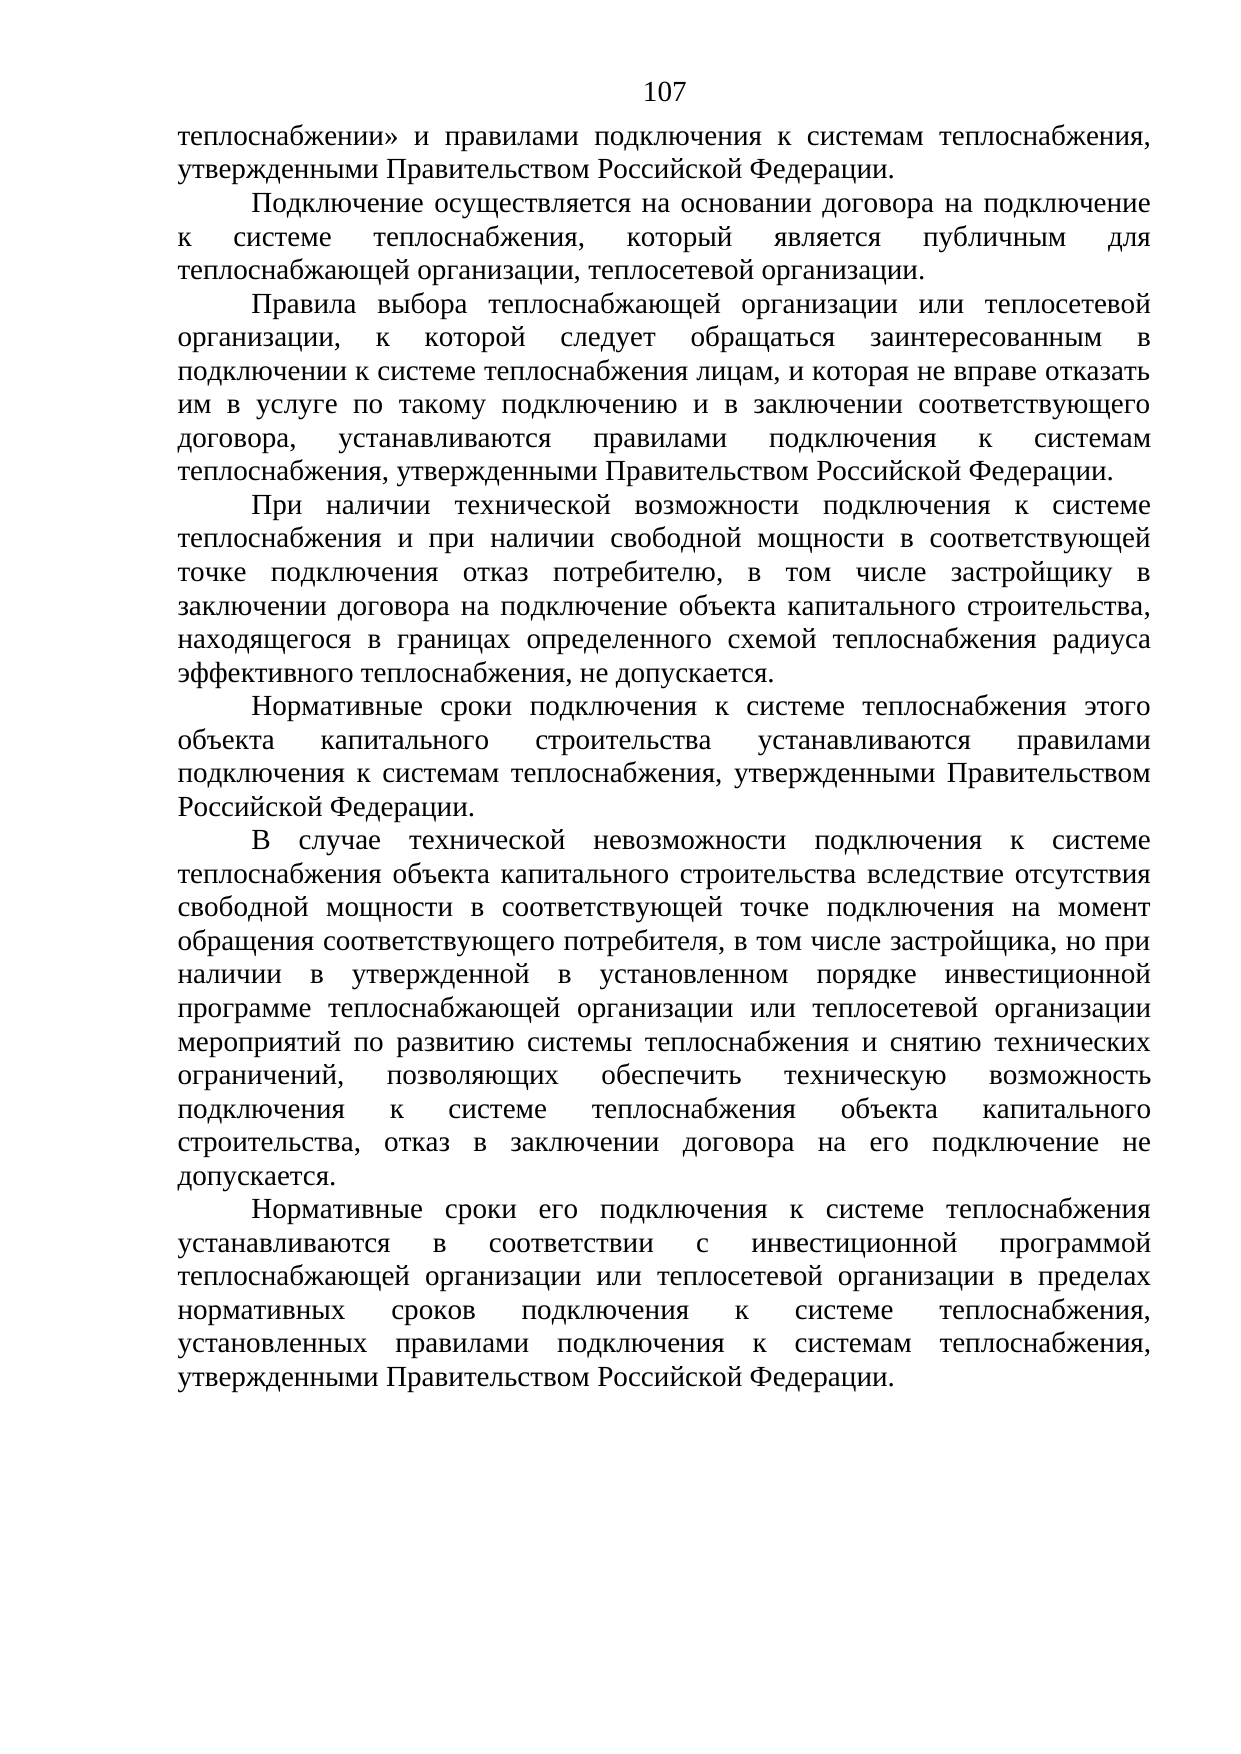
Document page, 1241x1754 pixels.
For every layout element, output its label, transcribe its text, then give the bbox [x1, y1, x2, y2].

text В случае технической невозможности подключения к системе теплоснабжения объекта капитального строительства вследствие отсутствия свободной мощности в соответствующей точке подключения на момент обращения соответствующего потребителя, в том числе застройщика, но при наличии в утвержденной в установленном порядке инвестиционной программе теплоснабжающей организации или теплосетевой организации мероприятий по развитию системы теплоснабжения и снятию технических ограничений, позволяющих обеспечить техническую возможность подключения к системе теплоснабжения объекта капитального строительства, отказ в заключении договора на его подключение не допускается. [177, 822, 1152, 1191]
text Правила выбора теплоснабжающей организации или теплосетевой организации, к которой следует обращаться заинтересованным в подключении к системе теплоснабжения лицам, и которая не вправе отказать им в услуге по такому подключению и в заключении соответствующего договора, устанавливаются правилами подключения к системам теплоснабжения, утвержденными Правительством Российской Федерации. [177, 286, 1152, 487]
text Подключение осуществляется на основании договора на подключение к системе теплоснабжения, который является публичным для теплоснабжающей организации, теплосетевой организации. [177, 185, 1152, 286]
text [177, 118, 1152, 185]
text При наличии технической возможности подключения к системе теплоснабжения и при наличии свободной мощности в соответствующей точке подключения отказ потребителю, в том числе застройщику в заключении договора на подключение объекта капитального строительства, находящегося в границах определенного схемой теплоснабжения радиуса эффективного теплоснабжения, не допускается. [177, 487, 1152, 688]
text Нормативные сроки его подключения к системе теплоснабжения устанавливаются в соответствии с инвестиционной программой теплоснабжающей организации или теплосетевой организации в пределах нормативных сроков подключения к системе теплоснабжения, установленных правилами подключения к системам теплоснабжения, утвержденными Правительством Российской Федерации. [177, 1191, 1152, 1393]
text Нормативные сроки подключения к системе теплоснабжения этого объекта капитального строительства устанавливаются правилами подключения к системам теплоснабжения, утвержденными Правительством Российской Федерации. [177, 688, 1152, 822]
